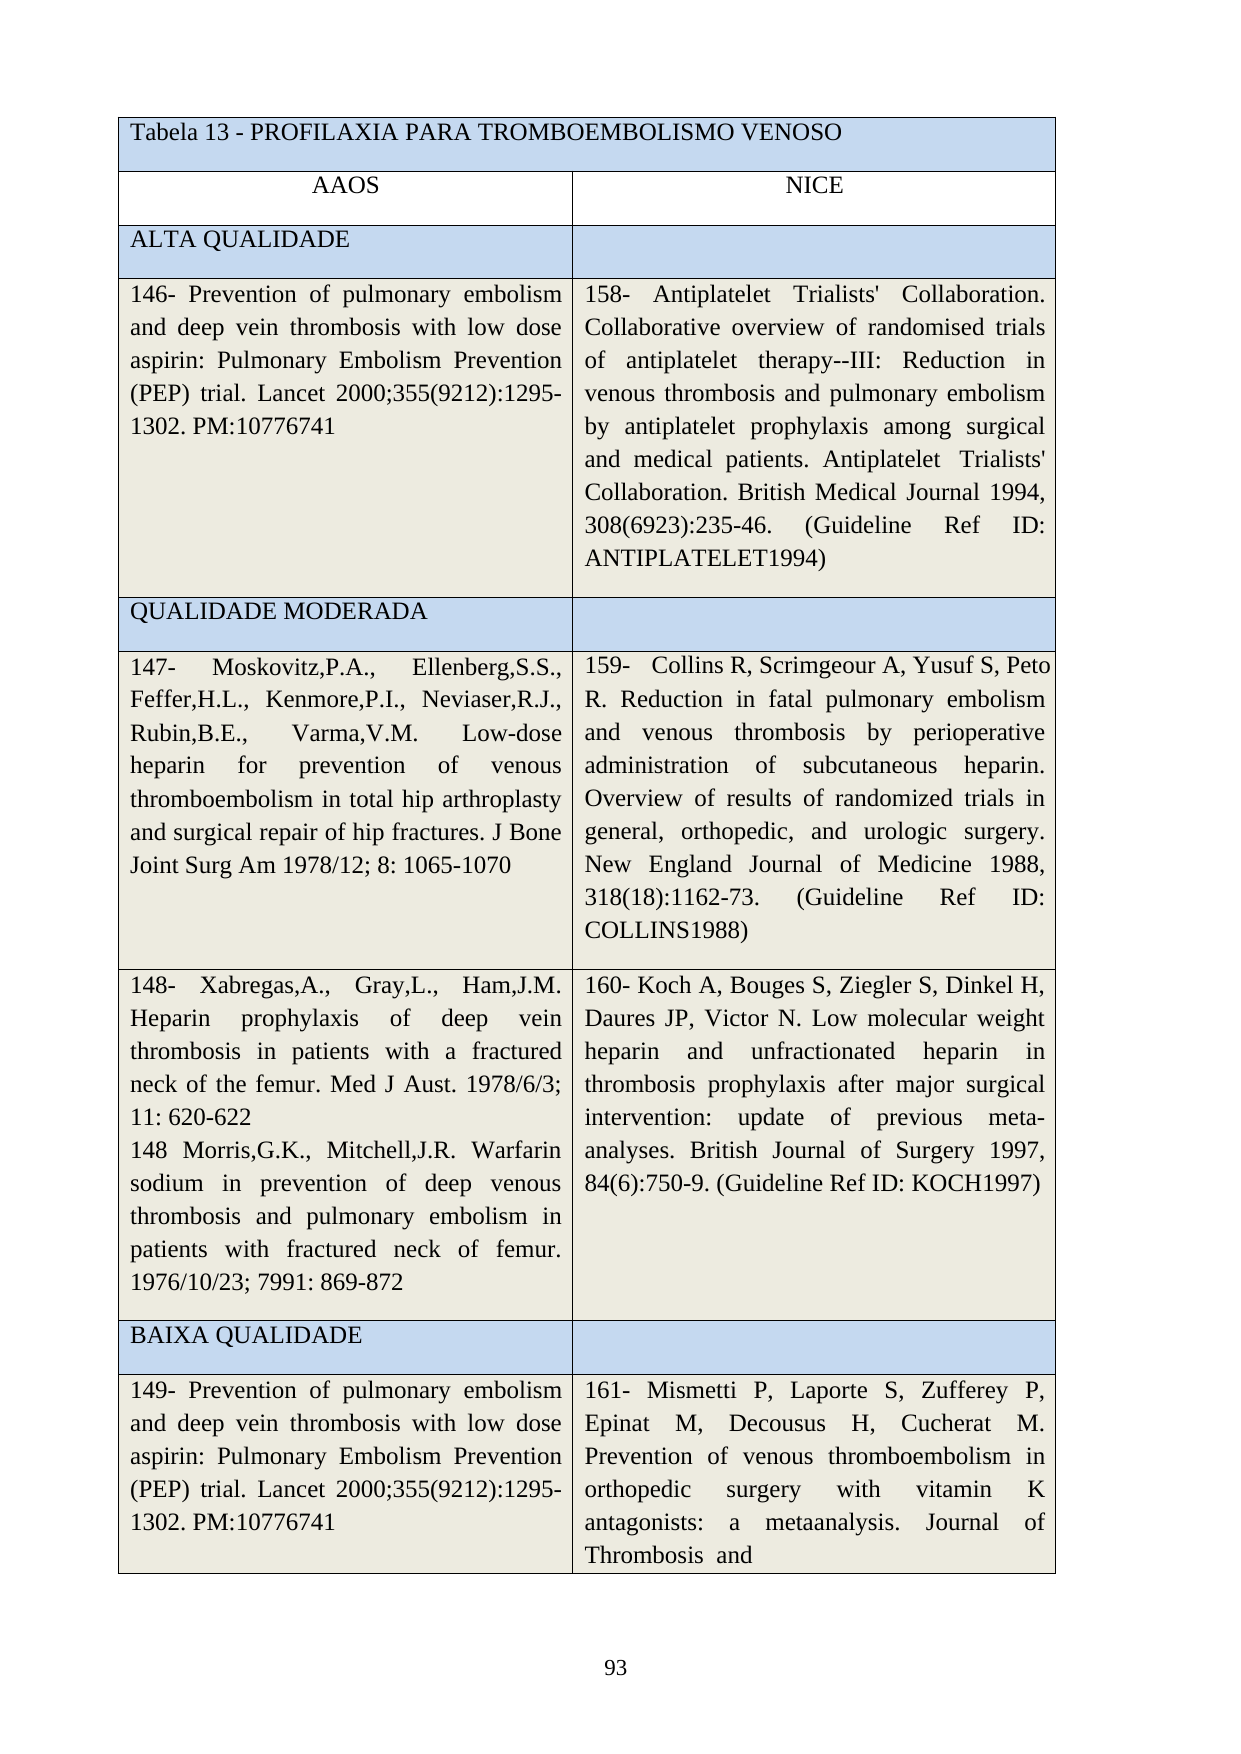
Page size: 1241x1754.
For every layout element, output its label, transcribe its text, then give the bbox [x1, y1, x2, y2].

table_cell 161- Mismetti P, Laporte S, Zufferey P, Epinat M, Decousus H, Cucherat M. Prevention of venous thromboembolism in orthopedic surgery with vitamin K antagonists: a metaanalysis. Journal of Thrombosis and [573, 1375, 1055, 1573]
table_cell 149- Prevention of pulmonary embolism and deep vein thrombosis with low dose aspirin: Pulmonary Embolism Prevention (PEP) trial. Lancet 2000;355(9212):1295- 1302. PM:10776741 [119, 1375, 572, 1573]
table_cell QUALIDADE MODERADA [119, 598, 572, 651]
table_cell AAOS [119, 172, 572, 224]
table_cell [573, 598, 1055, 651]
table_cell [573, 226, 1055, 278]
table_cell ALTA QUALIDADE [119, 226, 572, 278]
table_cell NICE [573, 172, 1055, 224]
table_cell 148- Xabregas,A., Gray,L., Ham,J.M. Heparin prophylaxis of deep vein thrombosis in patients with a fractured neck of the femur. Med J Aust. 1978/6/3; 11: 620-622 148 Morris,G.K., Mitchell,J.R. Warfarin sodium in prevention of deep venous thrombosis and pulmonary embolism in patients with fractured neck of femur. 1976/10/23; 7991: 869-872 [119, 970, 572, 1320]
table_cell [573, 1321, 1055, 1374]
table_header Tabela 13 - PROFILAXIA PARA TROMBOEMBOLISMO VENOSO [119, 118, 1055, 171]
table_cell 158- Antiplatelet Trialists' Collaboration. Collaborative overview of randomised trials of antiplatelet therapy--III: Reduction in venous thrombosis and pulmonary embolism by antiplatelet prophylaxis among surgical and medical patients. Antiplatelet Trialists' Collaboration. British Medical Journal 1994, 308(6923):235-46. (Guideline Ref ID: ANTIPLATELET1994) [573, 279, 1055, 597]
table_cell 147- Moskovitz,P.A., Ellenberg,S.S., Feffer,H.L., Kenmore,P.I., Neviaser,R.J., Rubin,B.E., Varma,V.M. Low-dose heparin for prevention of venous thromboembolism in total hip arthroplasty and surgical repair of hip fractures. J Bone Joint Surg Am 1978/12; 8: 1065-1070 [119, 652, 572, 969]
table_cell BAIXA QUALIDADE [119, 1321, 572, 1374]
table_cell 159- Collins R, Scrimgeour A, Yusuf S, Peto R. Reduction in fatal pulmonary embolism and venous thrombosis by perioperative administration of subcutaneous heparin. Overview of results of randomized trials in general, orthopedic, and urologic surgery. New England Journal of Medicine 1988, 318(18):1162-73. (Guideline Ref ID: COLLINS1988) [573, 652, 1055, 969]
table_cell 160- Koch A, Bouges S, Ziegler S, Dinkel H, Daures JP, Victor N. Low molecular weight heparin and unfractionated heparin in thrombosis prophylaxis after major surgical intervention: update of previous meta- analyses. British Journal of Surgery 1997, 84(6):750-9. (Guideline Ref ID: KOCH1997) [573, 970, 1055, 1320]
table_cell 146- Prevention of pulmonary embolism and deep vein thrombosis with low dose aspirin: Pulmonary Embolism Prevention (PEP) trial. Lancet 2000;355(9212):1295- 1302. PM:10776741 [119, 279, 572, 597]
